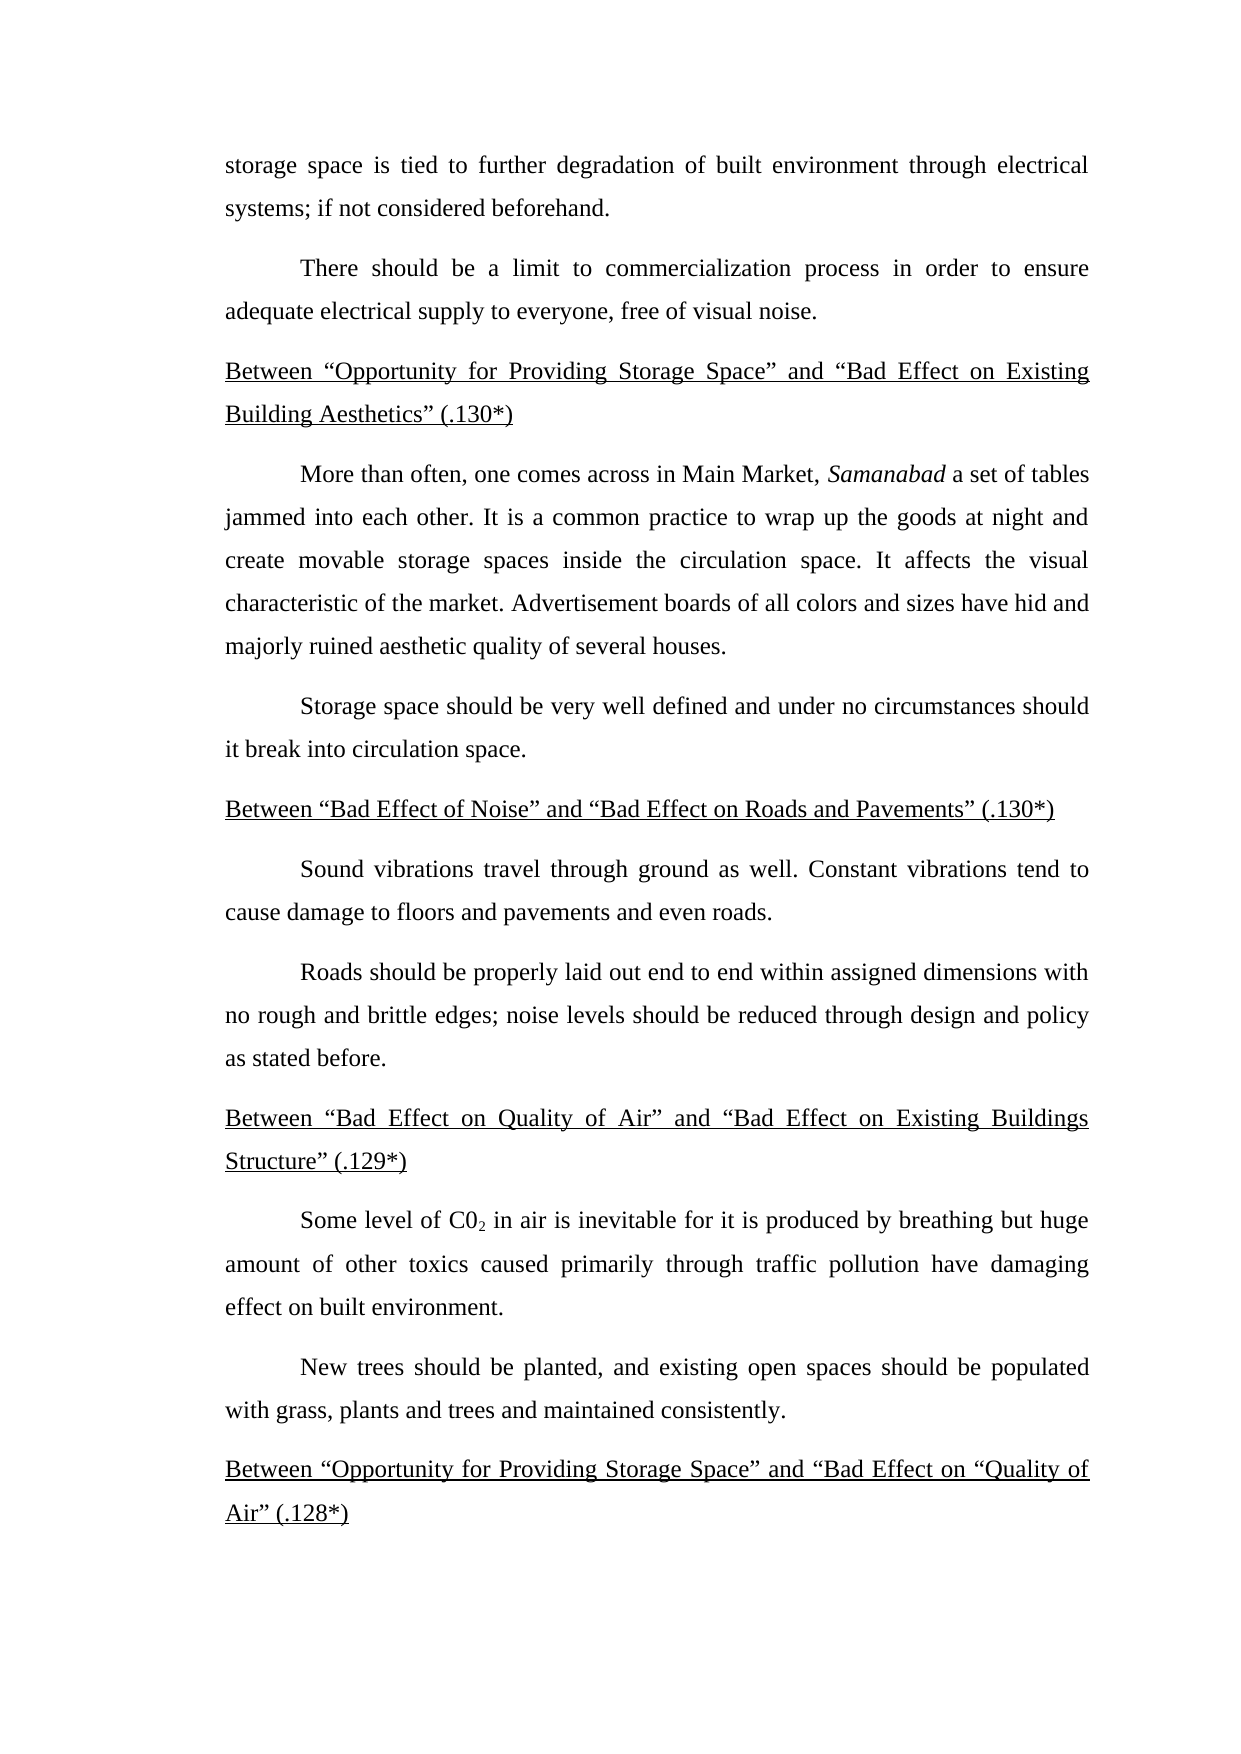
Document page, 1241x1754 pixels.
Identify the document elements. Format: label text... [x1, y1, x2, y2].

text Sound vibrations travel through ground as well. Constant vibrations tend to cause damage to floors and pavements and even roads. [225, 854, 1090, 926]
text Between “Opportunity for Providing Storage Space” and “Bad Effect on “Quality of Air” (.128*) [225, 1454, 1090, 1479]
text Between “Bad Effect on Quality of Air” and “Bad Effect on Existing Buildings Structure” (.129*) [225, 1103, 1090, 1174]
text Between “Bad Effect of Noise” and “Bad Effect on Roads and Pavements” (.130*) [225, 794, 1090, 823]
text There should be a limit to commercialization process in order to ensure adequate electrical supply to everyone, free of visual noise. [225, 253, 1090, 325]
text Roads should be properly laid out end to end within assigned dimensions with no rough and brittle edges; noise levels should be reduced through design and policy as stated before. [225, 957, 1090, 1072]
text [225, 150, 1090, 222]
text Between “Opportunity for Providing Storage Space” and “Bad Effect on Existing Building Aesthetics” (.130*) [225, 382, 1090, 428]
text Some level of C02 in air is inevitable for it is produced by breathing but huge amount of other toxics caused primarily through traffic pollution have damaging effect on built environment. [225, 1206, 1090, 1321]
text Storage space should be very well defined and under no circumstances should it break into circulation space. [225, 691, 1090, 763]
text New trees should be planted, and existing open spaces should be populated with grass, plants and trees and maintained consistently. [225, 1352, 1090, 1423]
text Between “Opportunity for Providing Storage Space” and “Bad Effect on Existing Building Aesthetics” (.130*) [225, 356, 1090, 381]
text More than often, one comes across in Main Market, Samanabad a set of tables jammed into each other. It is a common practice to wrap up the goods at night and create movable storage spaces inside the circulation space. It affects the visual characteristic of the market. Advertisement boards of all colors and sizes have hid and majorly ruined aesthetic quality of several houses. [225, 459, 1090, 660]
text Between “Opportunity for Providing Storage Space” and “Bad Effect on “Quality of Air” (.128*) [225, 1481, 1090, 1526]
